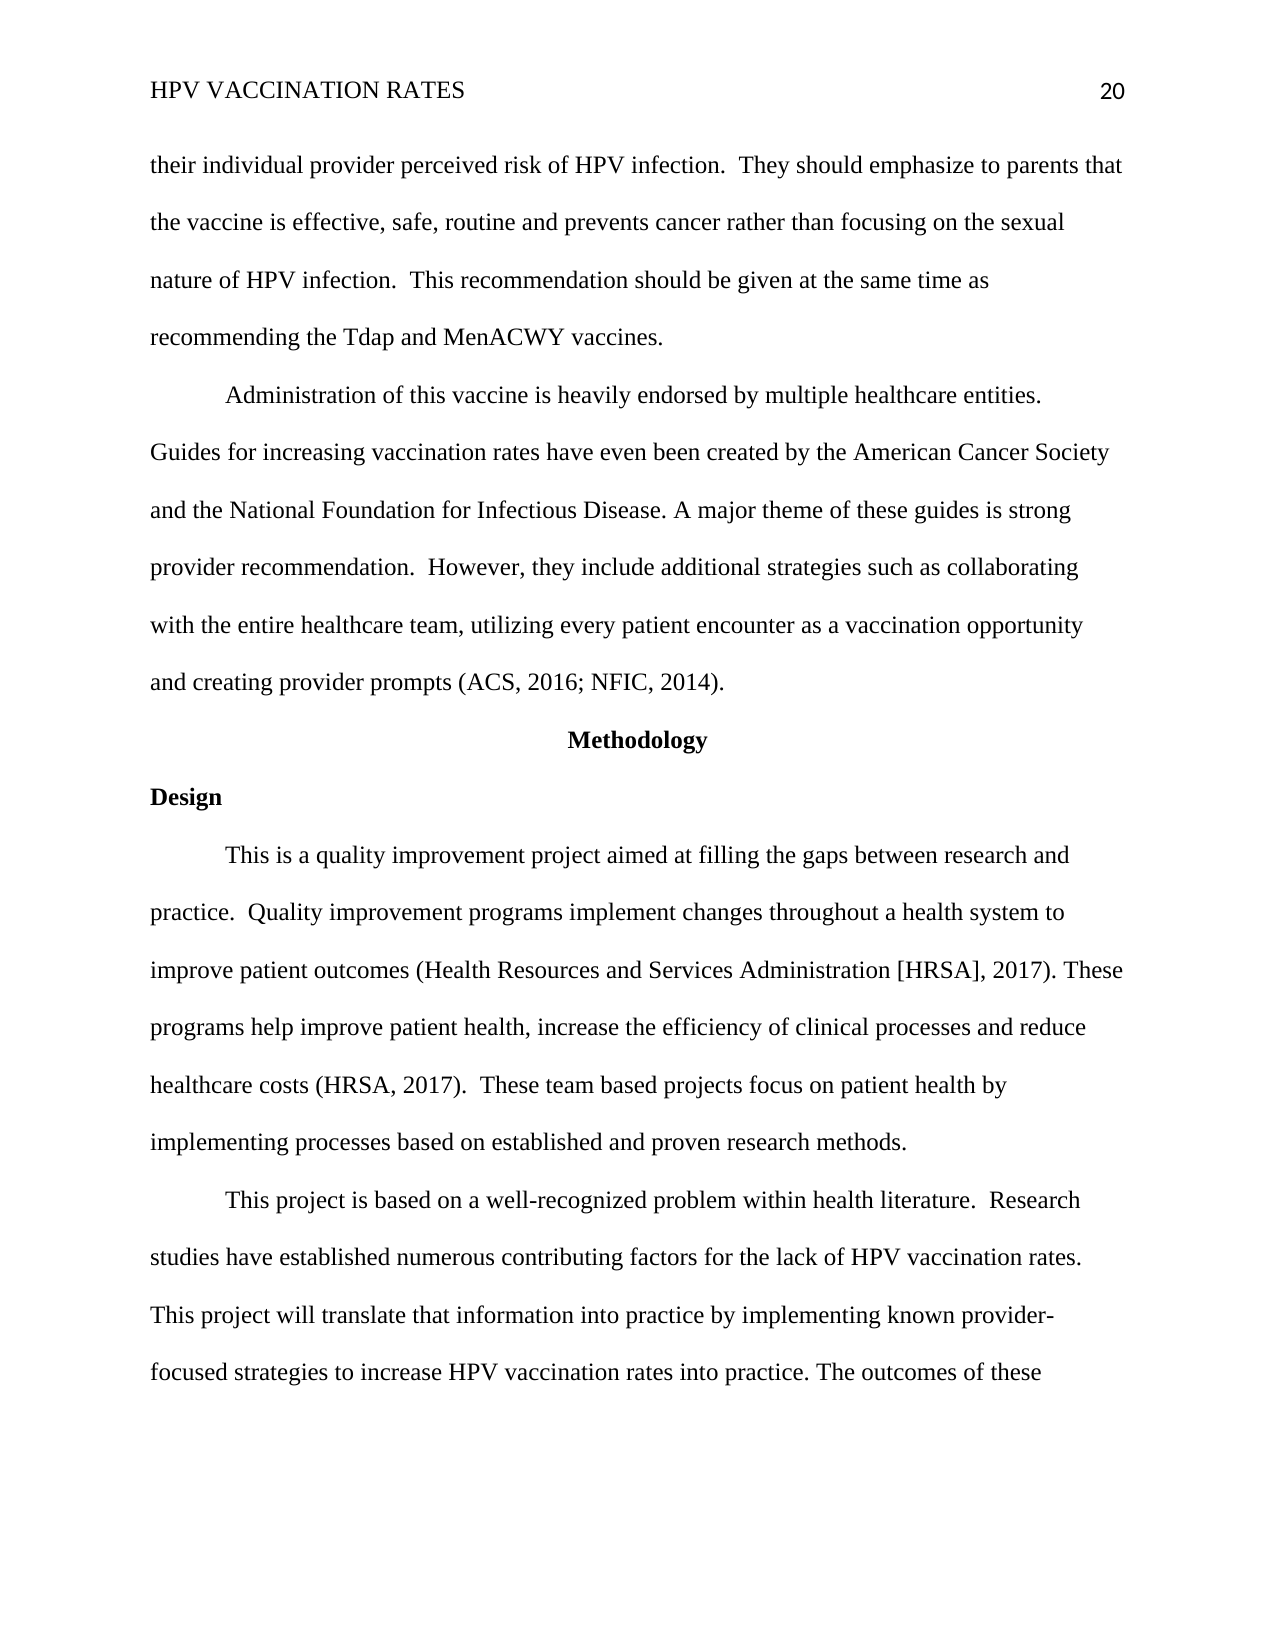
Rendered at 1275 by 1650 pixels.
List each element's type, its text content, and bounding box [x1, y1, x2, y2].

text Administration of this vaccine is heavily endorsed by multiple healthcare entities. Guides for increasing vaccination rates have even been created by the American Cancer Society and the National Foundation for Infectious Disease. A major theme of these guides is strong provider recommendation. However, they include additional strategies such as collaborating with the entire healthcare team, utilizing every patient encounter as a vaccination opportunity and creating provider prompts (ACS, 2016; NFIC, 2014). [150, 380, 1125, 696]
text Design [150, 782, 1125, 811]
text This is a quality improvement project aimed at filling the gaps between research and practice. Quality improvement programs implement changes throughout a health system to improve patient outcomes (Health Resources and Services Administration [HRSA], 2017). These programs help improve patient health, increase the efficiency of clinical processes and reduce healthcare costs (HRSA, 2017). These team based projects focus on patient health by implementing processes based on established and proven research methods. [150, 840, 1125, 1156]
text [150, 150, 1125, 351]
text Methodology [150, 725, 1125, 754]
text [150, 1185, 1125, 1386]
